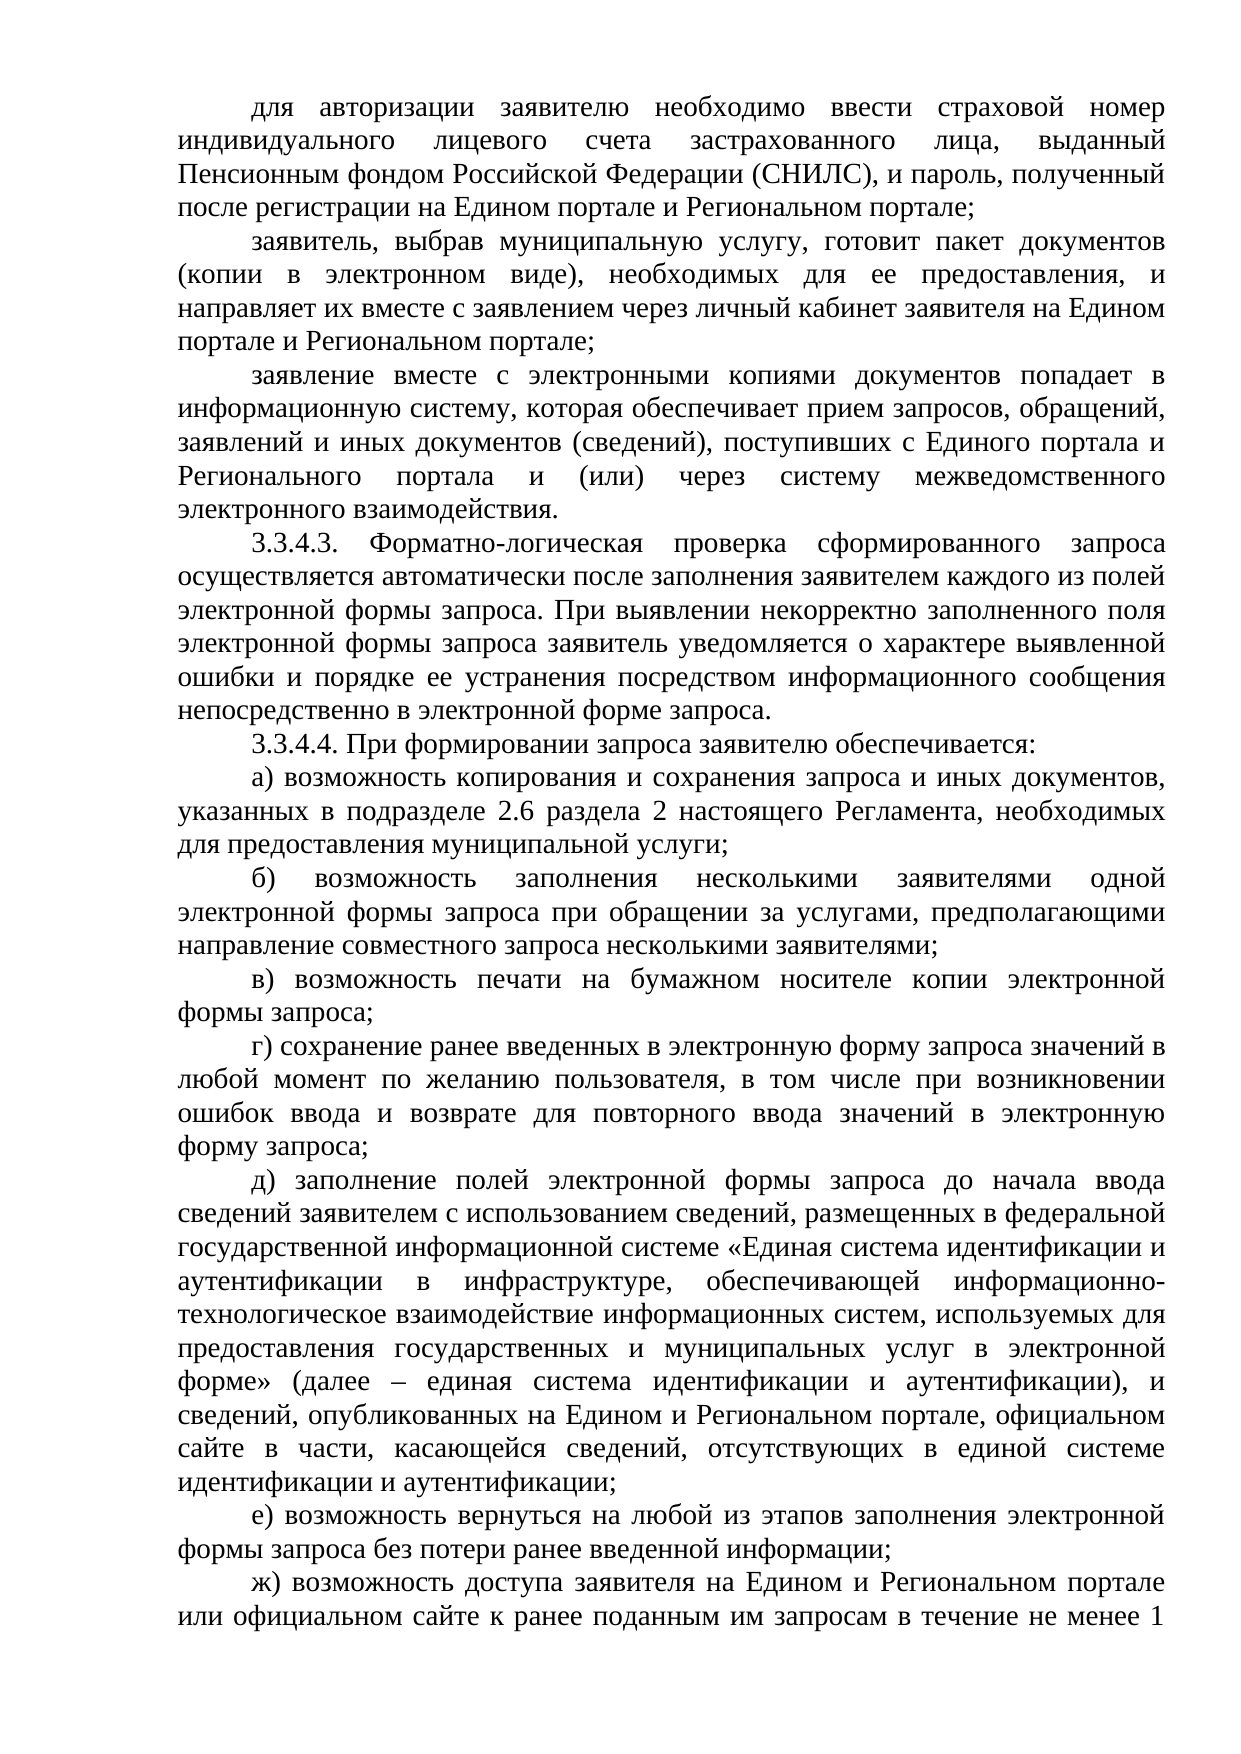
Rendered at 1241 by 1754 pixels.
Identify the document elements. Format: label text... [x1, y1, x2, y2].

text для авторизации заявителю необходимо ввести страховой номер индивидуального лицевого счета застрахованного лица, выданный Пенсионным фондом Российской Федерации (СНИЛС), и пароль, полученный после регистрации на Едином портале и Региональном портале; [177, 89, 1166, 223]
text заявление вместе с электронными копиями документов попадает в информационную систему, которая обеспечивает прием запросов, обращений, заявлений и иных документов (сведений), поступивших с Единого портала и Регионального портала и (или) через систему межведомственного электронного взаимодействия. [177, 357, 1166, 525]
text д) заполнение полей электронной формы запроса до начала ввода сведений заявителем с использованием сведений, размещенных в федеральной государственной информационной системе «Единая система идентификации и аутентификации в инфраструктуре, обеспечивающей информационно-технологическое взаимодействие информационных систем, используемых для предоставления государственных и муниципальных услуг в электронной форме» (далее – единая система идентификации и аутентификации), и сведений, опубликованных на Едином и Региональном портале, официальном сайте в части, касающейся сведений, отсутствующих в единой системе идентификации и аутентификации; [177, 1162, 1166, 1497]
text в) возможность печати на бумажном носителе копии электронной формы запроса; [177, 961, 1166, 1028]
text е) возможность вернуться на любой из этапов заполнения электронной формы запроса без потери ранее введенной информации; [177, 1497, 1166, 1564]
text 3.3.4.3. Форматно-логическая проверка сформированного запроса осуществляется автоматически после заполнения заявителем каждого из полей электронной формы запроса. При выявлении некорректно заполненного поля электронной формы запроса заявитель уведомляется о характере выявленной ошибки и порядке ее устранения посредством информационного сообщения непосредственно в электронной форме запроса. [177, 525, 1166, 726]
text 3.3.4.4. При формировании запроса заявителю обеспечивается: [177, 726, 1166, 759]
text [177, 1564, 1166, 1632]
text заявитель, выбрав муниципальную услугу, готовит пакет документов (копии в электронном виде), необходимых для ее предоставления, и направляет их вместе с заявлением через личный кабинет заявителя на Едином портале и Региональном портале; [177, 223, 1166, 357]
text а) возможность копирования и сохранения запроса и иных документов, указанных в подразделе 2.6 раздела 2 настоящего Регламента, необходимых для предоставления муниципальной услуги; [177, 759, 1166, 860]
text г) сохранение ранее введенных в электронную форму запроса значений в любой момент по желанию пользователя, в том числе при возникновении ошибок ввода и возврате для повторного ввода значений в электронную форму запроса; [177, 1028, 1166, 1162]
text б) возможность заполнения несколькими заявителями одной электронной формы запроса при обращении за услугами, предполагающими направление совместного запроса несколькими заявителями; [177, 860, 1166, 961]
